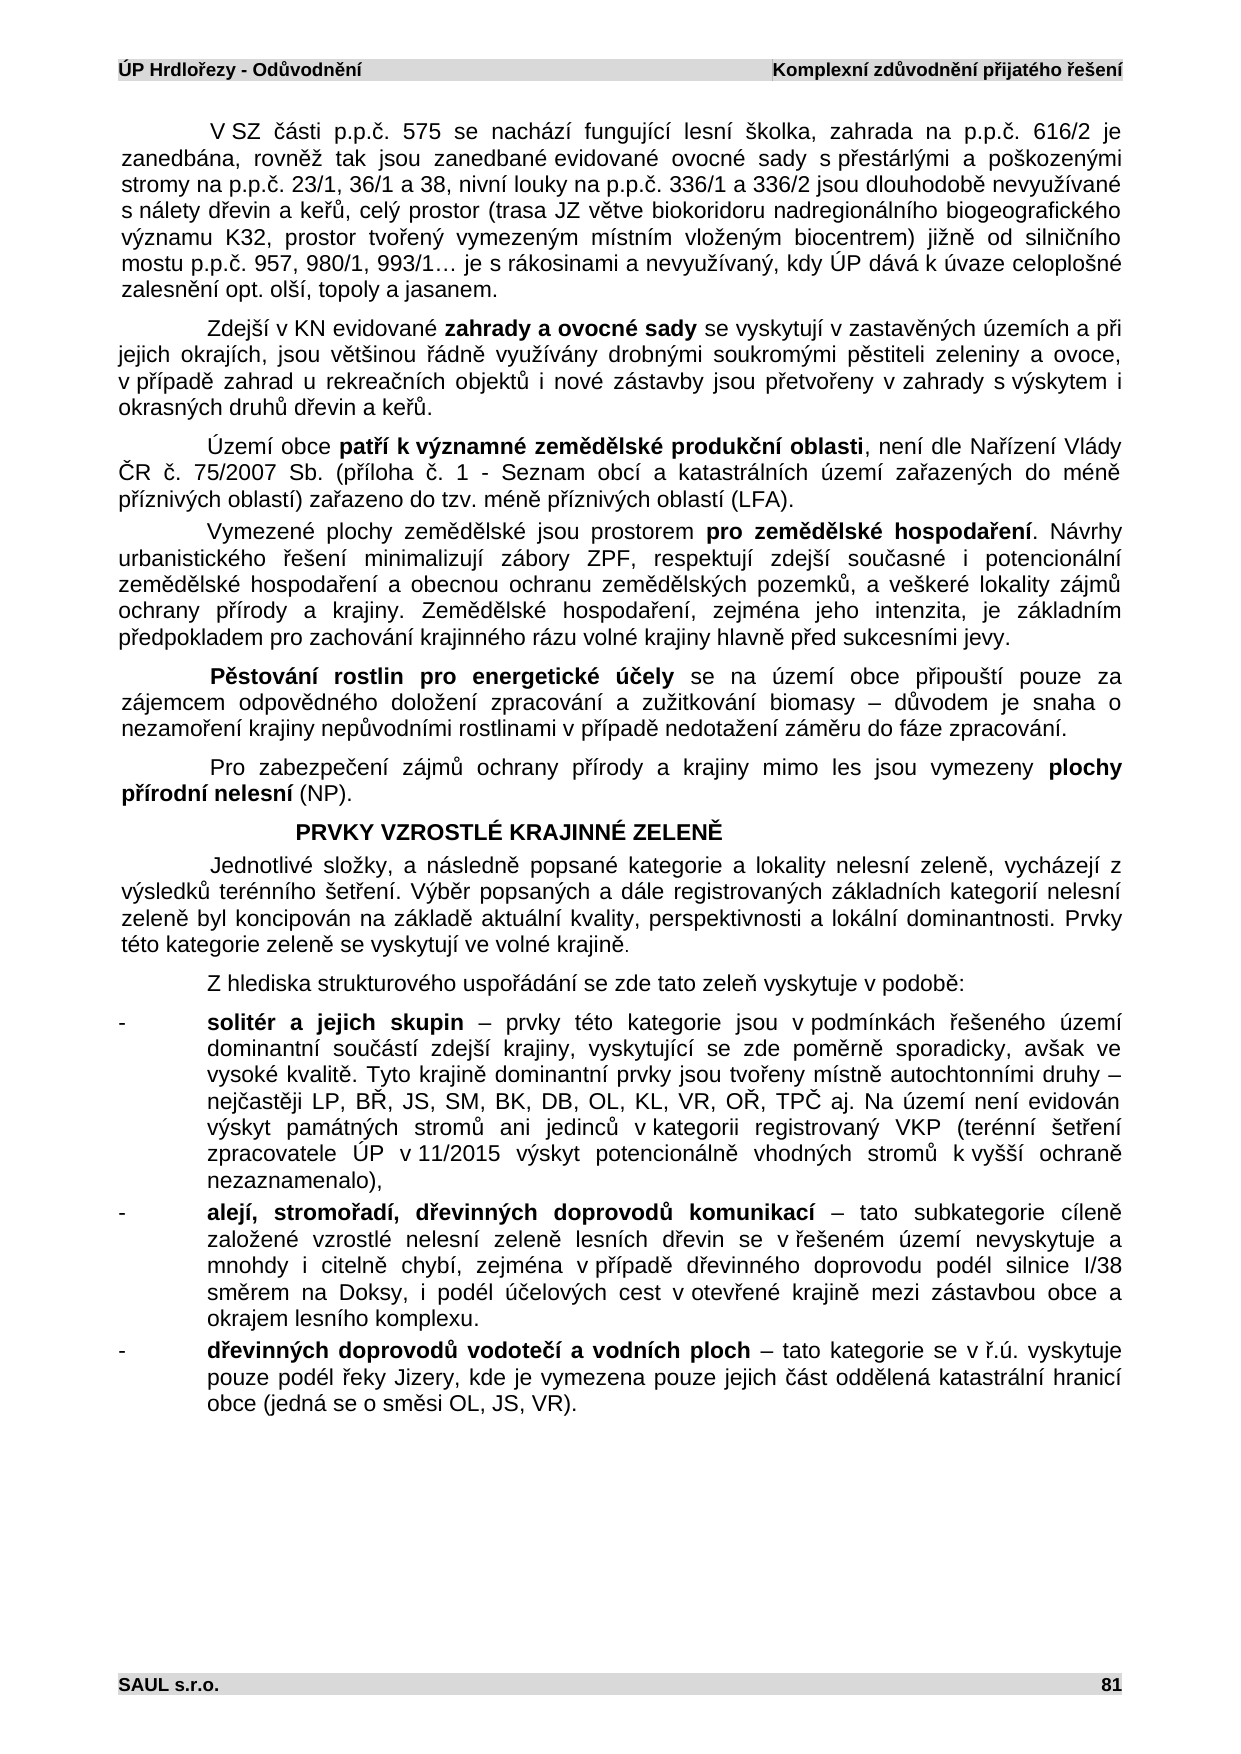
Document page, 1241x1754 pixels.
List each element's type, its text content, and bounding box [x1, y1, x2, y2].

text Jednotlivé složky, a následně popsané kategorie a lokality nelesní zeleně, vycházejí z výsledků terénního šetření. Výběr popsaných a dále registrovaných základních kategorií nelesní zeleně byl koncipován na základě aktuální kvality, perspektivnosti a lokální dominantnosti. Prvky této kategorie zeleně se vyskytují ve volné krajině. [121, 852, 1122, 957]
text Zdejší v KN evidované zahrady a ovocné sady se vyskytují v zastavěných územích a při jejich okrajích, jsou většinou řádně využívány drobnými soukromými pěstiteli zeleniny a ovoce, v případě zahrad u rekreačních objektů i nové zástavby jsou přetvořeny v zahrady s výskytem i okrasných druhů dřevin a keřů. [118, 315, 1122, 421]
text - dřevinných doprovodů vodotečí a vodních ploch – tato kategorie se v ř.ú. vyskytuje pouze podél řeky Jizery, kde je vymezena pouze jejich část oddělená katastrální hranicí obce (jedná se o směsi OL, JS, VR). [118, 1337, 1122, 1416]
text Území obce patří k významné zemědělské produkční oblasti, není dle Nařízení Vlády ČR č. 75/2007 Sb. (příloha č. 1 - Seznam obcí a katastrálních území zařazených do méně příznivých oblastí) zařazeno do tzv. méně příznivých oblastí (LFA). [118, 433, 1122, 512]
text V SZ části p.p.č. 575 se nachází fungující lesní školka, zahrada na p.p.č. 616/2 je zanedbána, rovněž tak jsou zanedbané evidované ovocné sady s přestárlými a poškozenými stromy na p.p.č. 23/1, 36/1 a 38, nivní louky na p.p.č. 336/1 a 336/2 jsou dlouhodobě nevyužívané s nálety dřevin a keřů, celý prostor (trasa JZ větve biokoridoru nadregionálního biogeografického významu K32, prostor tvořený vymezeným místním vloženým biocentrem) jižně od silničního mostu p.p.č. 957, 980/1, 993/1… je s rákosinami a nevyužívaný, kdy ÚP dává k úvaze celoplošné zalesnění opt. olší, topoly a jasanem. [121, 118, 1122, 303]
text Z hlediska strukturového uspořádání se zde tato zeleň vyskytuje v podobě: [118, 970, 1122, 996]
text Pro zabezpečení zájmů ochrany přírody a krajiny mimo les jsou vymezeny plochy přírodní nelesní (NP). [121, 754, 1122, 807]
text Vymezené plochy zemědělské jsou prostorem pro zemědělské hospodaření. Návrhy urbanistického řešení minimalizují zábory ZPF, respektují zdejší současné i potencionální zemědělské hospodaření a obecnou ochranu zemědělských pozemků, a veškeré lokality zájmů ochrany přírody a krajiny. Zemědělské hospodaření, zejména jeho intenzita, je základním předpokladem pro zachování krajinného rázu volné krajiny hlavně před sukcesními jevy. [118, 518, 1122, 650]
text Pěstování rostlin pro energetické účely se na území obce připouští pouze za zájemcem odpovědného doložení zpracování a zužitkování biomasy – důvodem je snaha o nezamoření krajiny nepůvodními rostlinami v případě nedotažení záměru do fáze zpracování. [121, 663, 1122, 742]
text - solitér a jejich skupin – prvky této kategorie jsou v podmínkách řešeného území dominantní součástí zdejší krajiny, vyskytující se zde poměrně sporadicky, avšak ve vysoké kvalitě. Tyto krajině dominantní prvky jsou tvořeny místně autochtonními druhy – nejčastěji LP, BŘ, JS, SM, BK, DB, OL, KL, VR, OŘ, TPČ aj. Na území není evidován výskyt památných stromů ani jedinců v kategorii registrovaný VKP (terénní šetření zpracovatele ÚP v 11/2015 výskyt potencionálně vhodných stromů k vyšší ochraně nezaznamenalo), [118, 1009, 1122, 1193]
text - alejí, stromořadí, dřevinných doprovodů komunikací – tato subkategorie cíleně založené vzrostlé nelesní zeleně lesních dřevin se v řešeném území nevyskytuje a mnohdy i citelně chybí, zejména v případě dřevinného doprovodu podél silnice I/38 směrem na Doksy, i podél účelových cest v otevřené krajině mezi zástavbou obce a okrajem lesního komplexu. [118, 1199, 1122, 1331]
text prvky vzrostlé krajinné zeleně [207, 819, 1122, 846]
